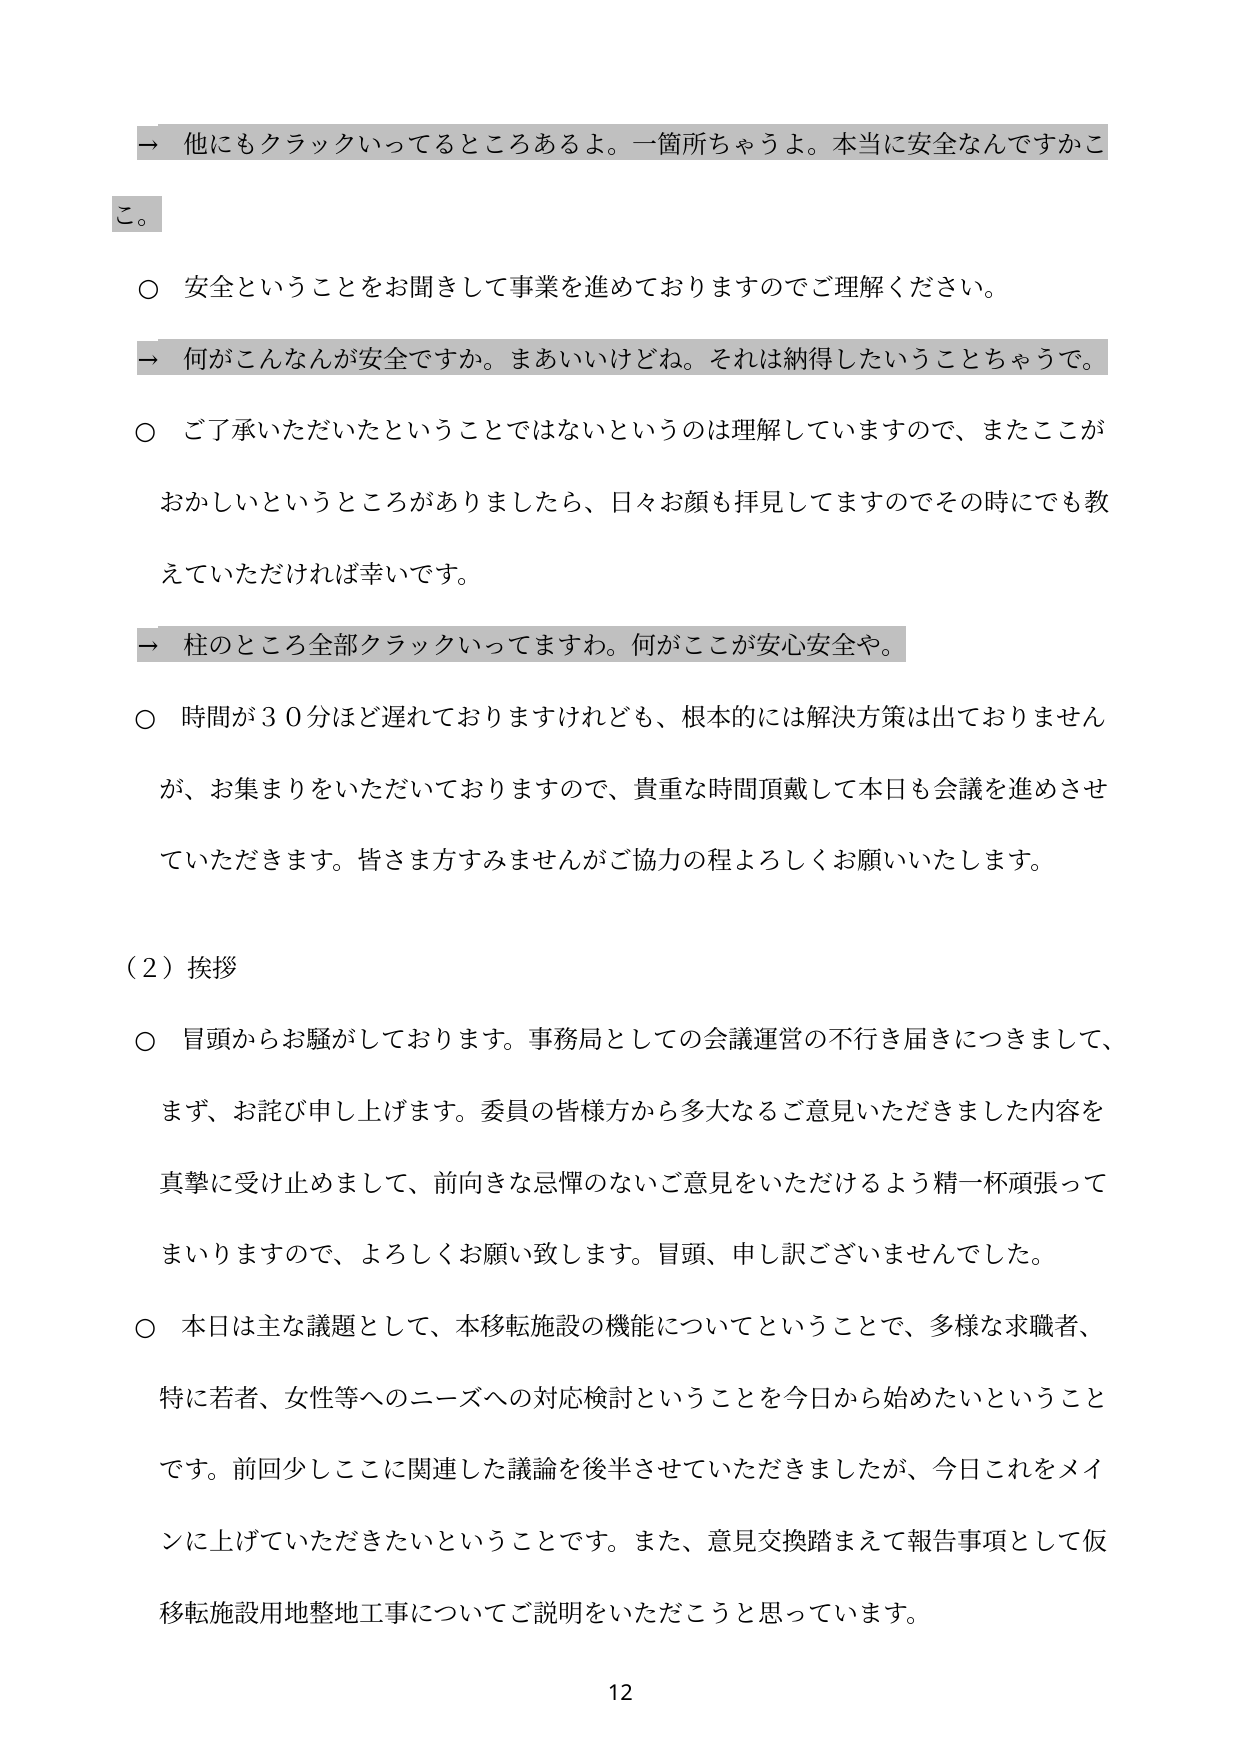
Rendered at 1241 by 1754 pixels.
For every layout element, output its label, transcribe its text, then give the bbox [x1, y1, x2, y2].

text （２）挨拶 [112, 931, 1128, 1002]
text ○ 時間が３０分ほど遅れておりますけれども、根本的には解決方策は出ておりませんが、お集まりをいただいておりますので、貴重な時間頂戴して本日も会議を進めさせていただきます。皆さま方すみませんがご協力の程よろしくお願いいたします。 [134, 680, 1128, 895]
text ○ 安全ということをお聞きして事業を進めておりますのでご理解ください。 [112, 250, 1128, 322]
text ○ ご了承いただいたということではないというのは理解していますので、またここがおかしいというところがありましたら、日々お顔も拝見してますのでその時にでも教えていただければ幸いです。 [134, 393, 1128, 608]
text → 柱のところ全部クラックいってますわ。何がここが安心安全や。 [112, 608, 1128, 680]
text ○ 本日は主な議題として、本移転施設の機能についてということで、多様な求職者、特に若者、女性等へのニーズへの対応検討ということを今日から始めたいということです。前回少しここに関連した議論を後半させていただきましたが、今日これをメインに上げていただきたいということです。また、意見交換踏まえて報告事項として仮移転施設用地整地工事についてご説明をいただこうと思っています。 [134, 1289, 1128, 1647]
text ○ 冒頭からお騒がしております。事務局としての会議運営の不行き届きにつきまして、まず、お詫び申し上げます。委員の皆様方から多大なるご意見いただきました内容を真摯に受け止めまして、前向きな忌憚のないご意見をいただけるよう精一杯頑張ってまいりますので、よろしくお願い致します。冒頭、申し訳ございませんでした。 [134, 1002, 1128, 1289]
text → 他にもクラックいってるところあるよ。一箇所ちゃうよ。本当に安全なんですかここ。 [112, 107, 1128, 250]
text → 何がこんなんが安全ですか。まあいいけどね。それは納得したいうことちゃうで。 [112, 322, 1128, 393]
